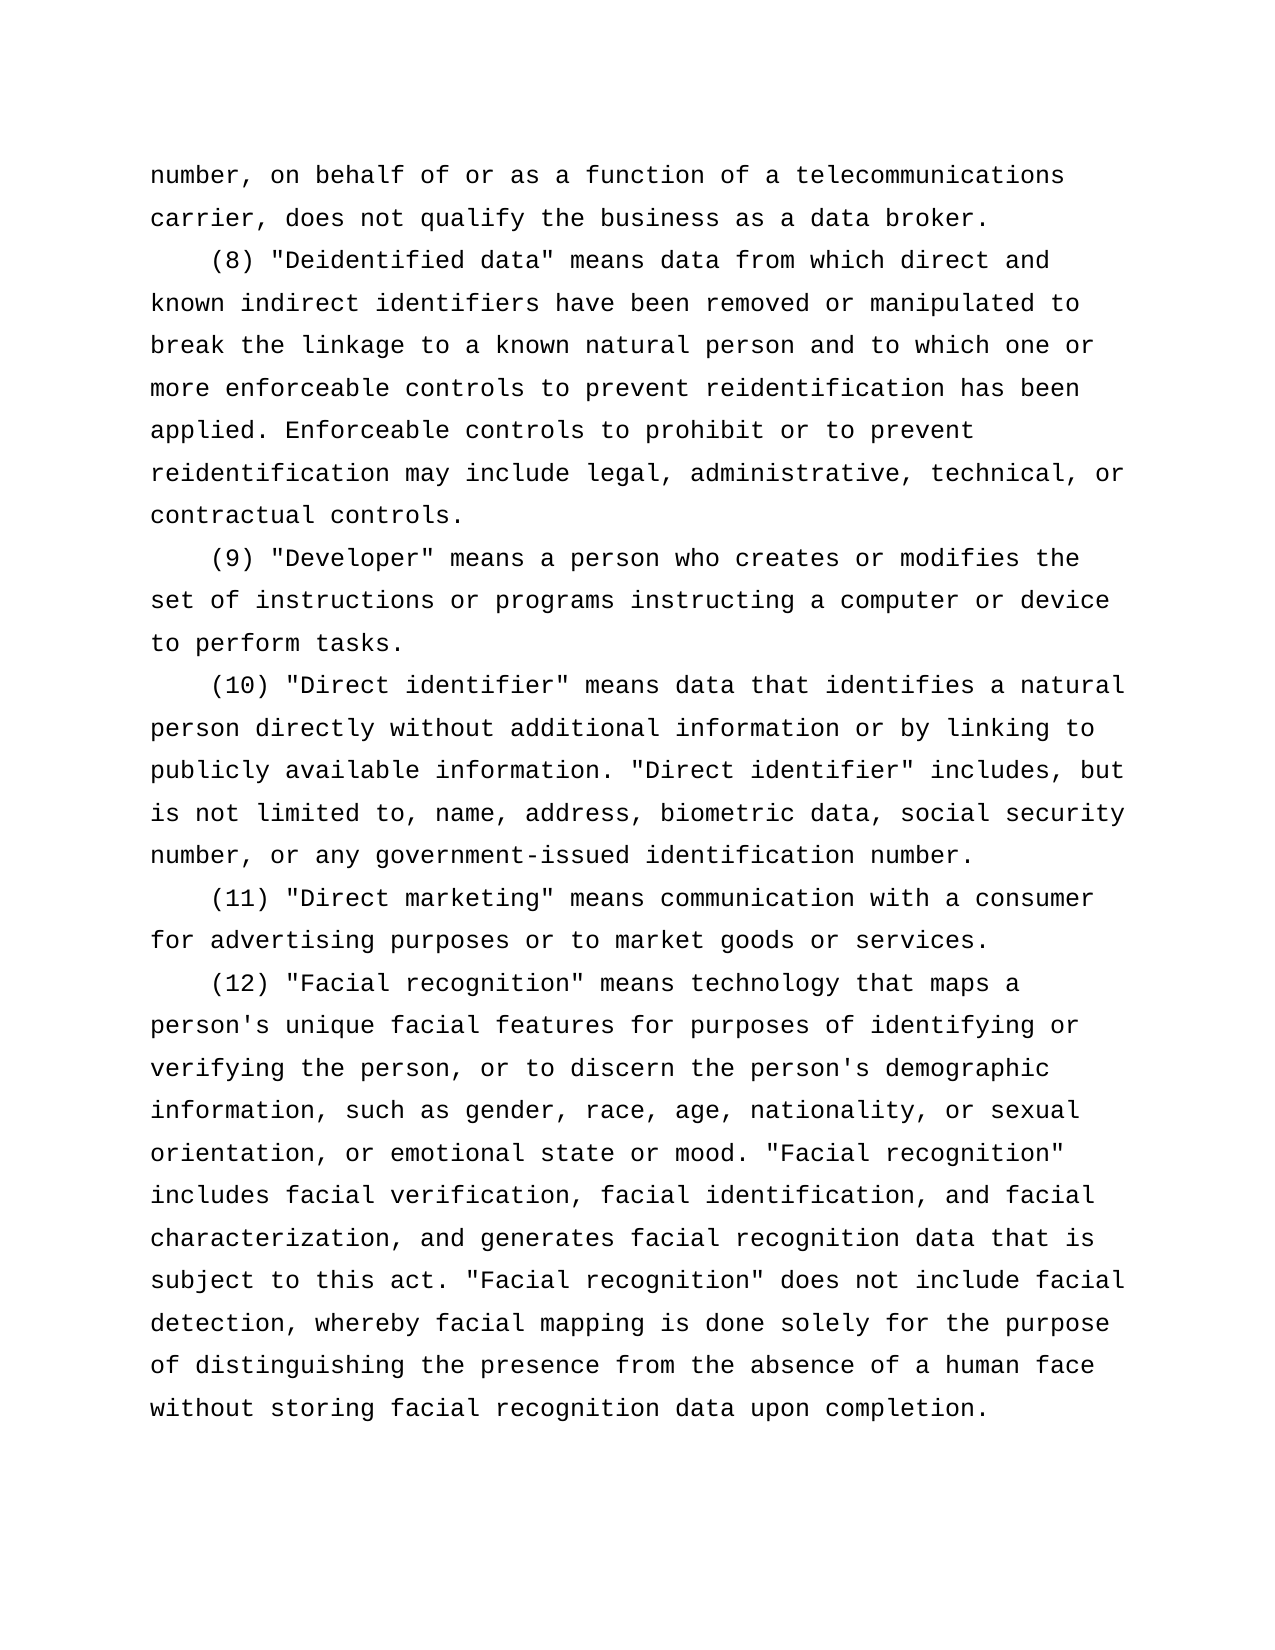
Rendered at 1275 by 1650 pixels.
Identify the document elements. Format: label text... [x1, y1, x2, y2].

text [150, 150, 1125, 235]
text (11) "Direct marketing" means communication with a consumer for advertising purposes or to market goods or services. [150, 872, 1125, 957]
text (8) "Deidentified data" means data from which direct and known indirect identifiers have been removed or manipulated to break the linkage to a known natural person and to which one or more enforceable controls to prevent reidentification has been applied. Enforceable controls to prohibit or to prevent reidentification may include legal, administrative, technical, or contractual controls. [150, 235, 1125, 532]
text (9) "Developer" means a person who creates or modifies the set of instructions or programs instructing a computer or device to perform tasks. [150, 532, 1125, 660]
text (12) "Facial recognition" means technology that maps a person's unique facial features for purposes of identifying or verifying the person, or to discern the person's demographic information, such as gender, race, age, nationality, or sexual orientation, or emotional state or mood. "Facial recognition" includes facial verification, facial identification, and facial characterization, and generates facial recognition data that is subject to this act. "Facial recognition" does not include facial detection, whereby facial mapping is done solely for the purpose of distinguishing the presence from the absence of a human face without storing facial recognition data upon completion. [150, 957, 1125, 1425]
text (10) "Direct identifier" means data that identifies a natural person directly without additional information or by linking to publicly available information. "Direct identifier" includes, but is not limited to, name, address, biometric data, social security number, or any government-issued identification number. [150, 660, 1125, 872]
